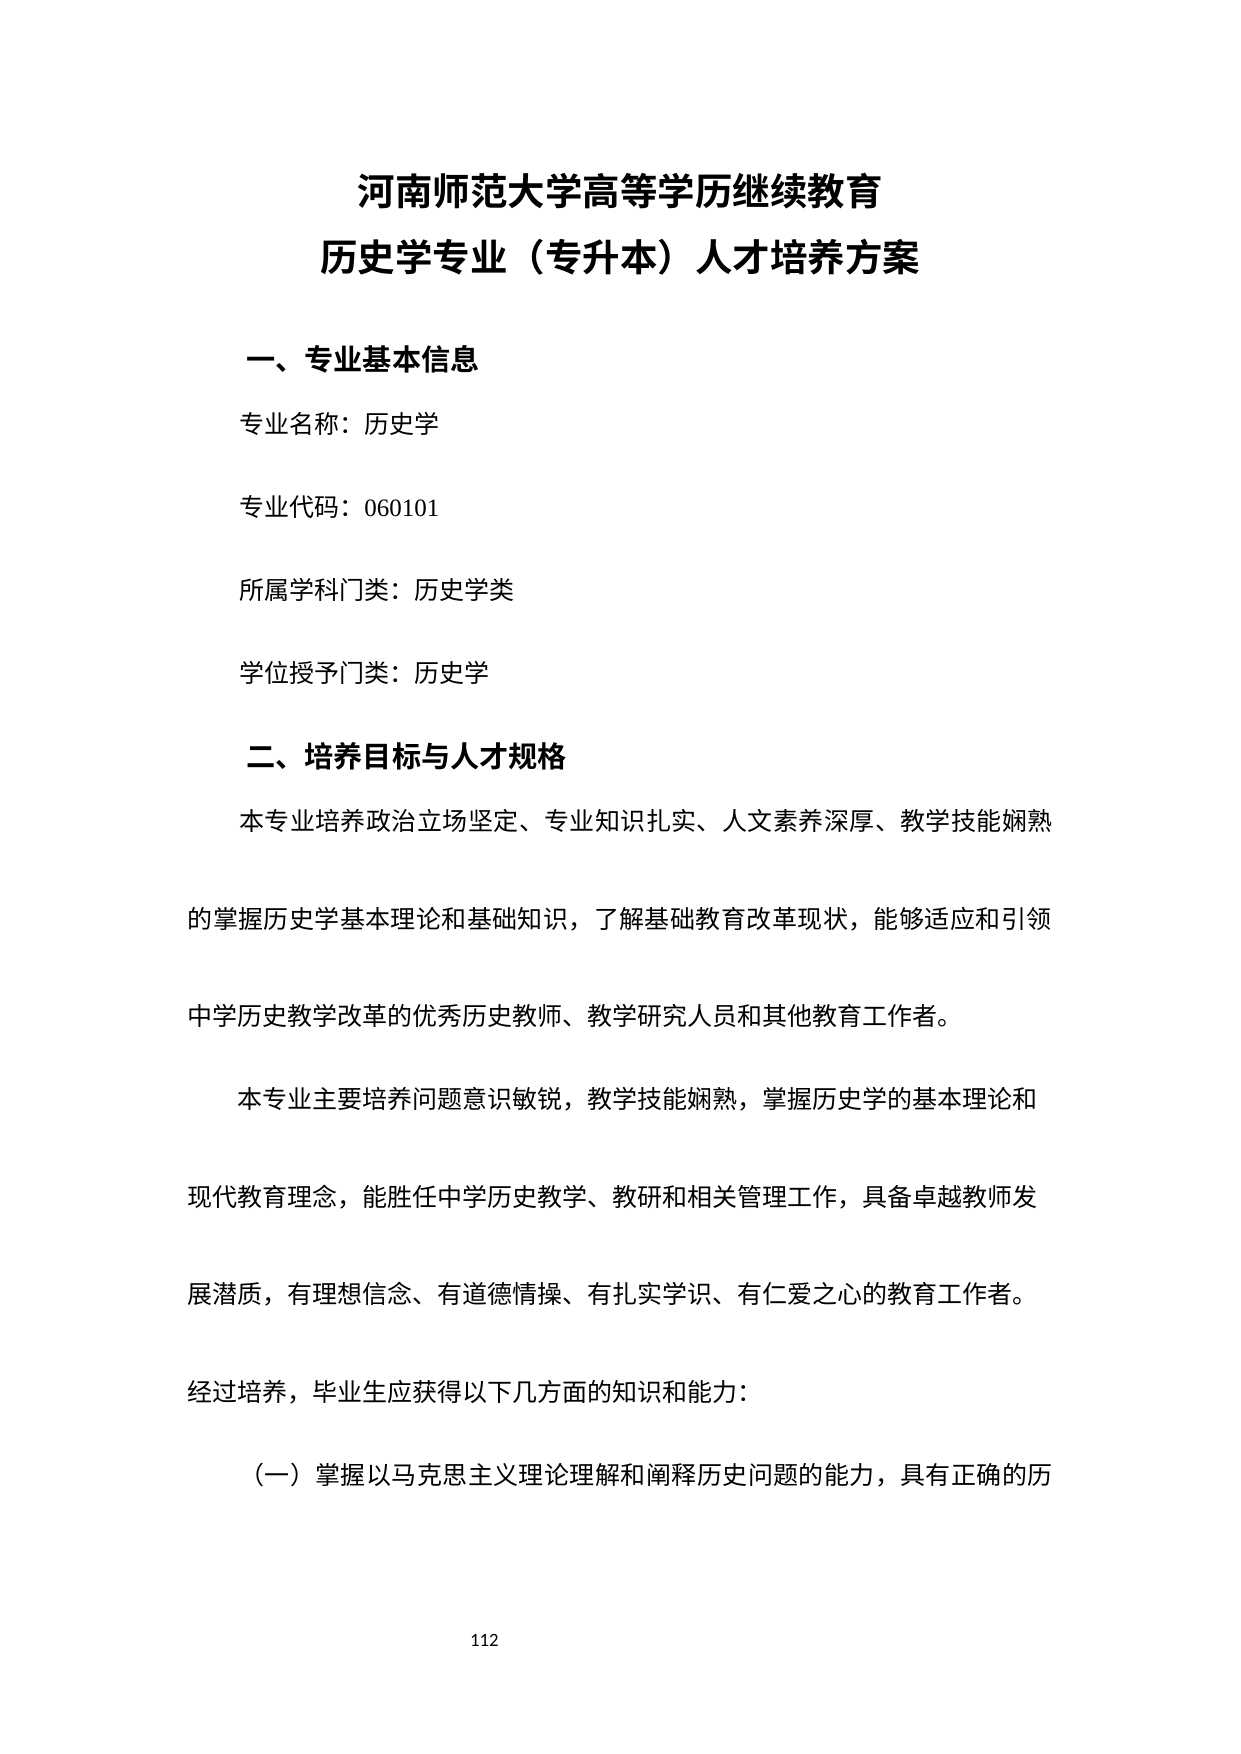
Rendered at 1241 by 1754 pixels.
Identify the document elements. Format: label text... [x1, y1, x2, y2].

text 本专业主要培养问题意识敏锐，教学技能娴熟，掌握历史学的基本理论和现代教育理念，能胜任中学历史教学、教研和相关管理工作，具备卓越教师发展潜质，有理想信念、有道德情操、有扎实学识、有仁爱之心的教育工作者。经过培养，毕业生应获得以下几方面的知识和能力： [187, 1066, 1053, 1423]
subtitle 历史学专业（专升本）人才培养方案 [187, 222, 1053, 287]
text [187, 1441, 1053, 1506]
text 专业代码：060101 [187, 473, 1053, 538]
text 所属学科门类：历史学类 [187, 556, 1053, 621]
text 二、培养目标与人才规格 [187, 722, 1053, 787]
text 本专业培养政治立场坚定、专业知识扎实、人文素养深厚、教学技能娴熟的掌握历史学基本理论和基础知识，了解基础教育改革现状，能够适应和引领中学历史教学改革的优秀历史教师、教学研究人员和其他教育工作者。 [187, 787, 1053, 1047]
text 学位授予门类：历史学 [187, 639, 1053, 704]
text 一、专业基本信息 [187, 325, 1053, 390]
text 河南师范大学高等学历继续教育 [187, 162, 1053, 216]
text 专业名称：历史学 [187, 390, 1053, 455]
